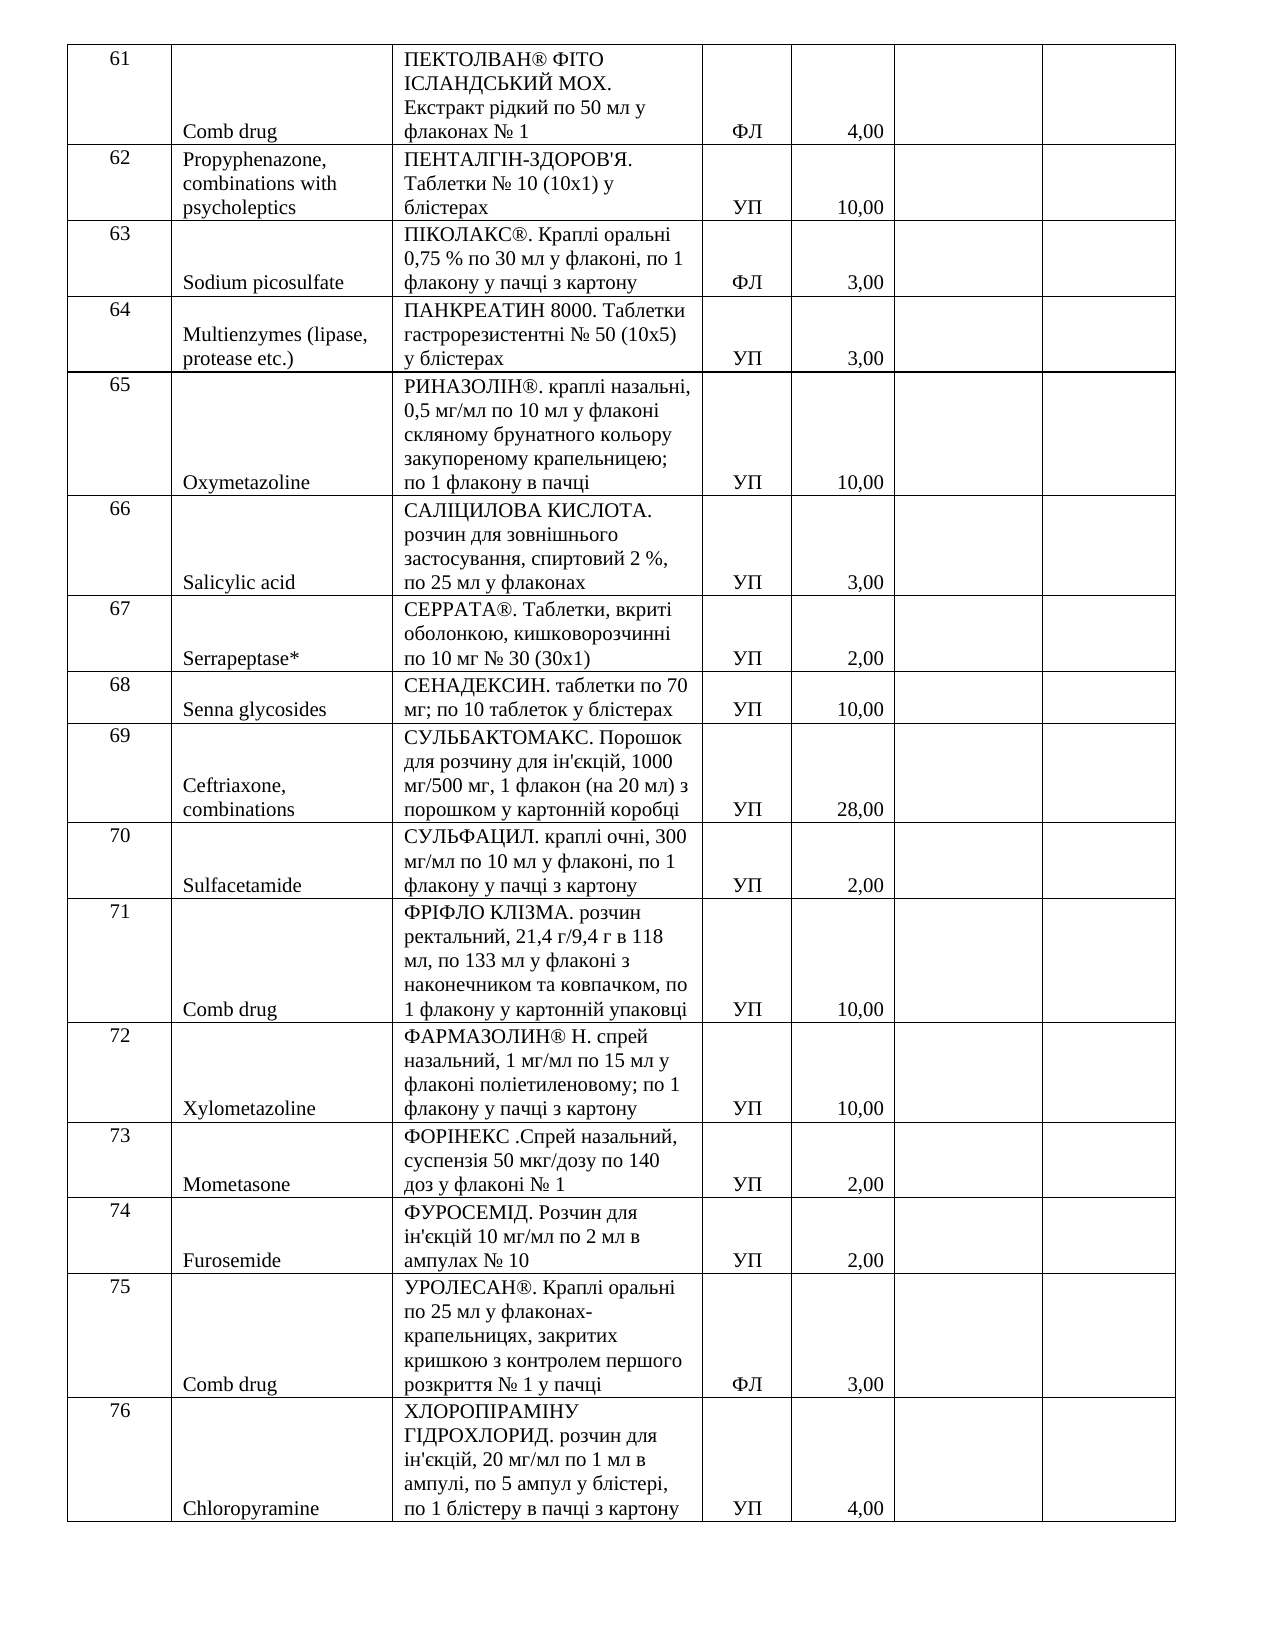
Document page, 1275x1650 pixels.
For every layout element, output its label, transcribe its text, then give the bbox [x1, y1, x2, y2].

table_cell Mometasone [172, 1123, 392, 1197]
table_cell ФЛ [703, 1274, 791, 1397]
table_cell 62 [68, 145, 171, 220]
table_cell [1043, 373, 1175, 495]
table_cell СУЛЬФАЦИЛ. краплі очні, 300 мг/мл по 10 мл у флаконі, по 1 флакону у пачці з картону [393, 823, 702, 898]
table_cell СУЛЬБАКТОМАКС. Порошок для розчину для ін'єкцій, 1000 мг/500 мг, 1 флакон (на 20 мл) з порошком у картонній коробці [393, 724, 702, 822]
table_cell 2,00 [792, 596, 894, 671]
table_cell ПІКОЛАКС®. Краплі оральні 0,75 % по 30 мл у флаконі, по 1 флакону у пачці з картону [393, 221, 702, 296]
table_cell ФЛ [703, 45, 791, 144]
table_cell УП [703, 1123, 791, 1197]
table_cell ФАРМАЗОЛИН® Н. спрей назальний, 1 мг/мл по 15 мл у флаконі поліетиленовому; по 1 флакону у пачці з картону [393, 1023, 702, 1122]
table_cell ФУРОСЕМІД. Розчин для ін'єкцій 10 мг/мл по 2 мл в ампулах № 10 [393, 1198, 702, 1273]
table_cell 2,00 [792, 823, 894, 898]
table_cell [1043, 221, 1175, 296]
table_cell Furosemide [172, 1198, 392, 1273]
table_cell [895, 45, 1042, 144]
table_cell [1043, 1123, 1175, 1197]
table_cell Chloropyramine [172, 1398, 392, 1521]
table_cell УП [703, 596, 791, 671]
table_cell Propyphenazone, combinations with psycholeptics [172, 145, 392, 220]
table_cell 70 [68, 823, 171, 898]
table_cell УРОЛЕСАН®. Краплі оральні по 25 мл у флаконах-крапельницях, закритих кришкою з контролем першого розкриття № 1 у пачці [393, 1274, 702, 1397]
table_cell 72 [68, 1023, 171, 1122]
table_cell [1043, 1198, 1175, 1273]
table_cell 10,00 [792, 672, 894, 722]
table_cell 10,00 [792, 1023, 894, 1122]
table_cell 10,00 [792, 373, 894, 495]
table_cell ПЕНТАЛГІН-ЗДОРОВ'Я. Таблетки № 10 (10х1) у блістерах [393, 145, 702, 220]
table_cell 61 [68, 45, 171, 144]
table_cell [1043, 899, 1175, 1022]
table_cell Oxymetazoline [172, 373, 392, 495]
table_cell УП [703, 145, 791, 220]
table_cell [895, 221, 1042, 296]
table_cell 3,00 [792, 496, 894, 595]
table_cell УП [703, 899, 791, 1022]
table_cell 67 [68, 596, 171, 671]
table_cell [1043, 823, 1175, 898]
table_cell 2,00 [792, 1123, 894, 1197]
table_cell СЕНАДЕКСИН. таблетки по 70 мг; по 10 таблеток у блістерах [393, 672, 702, 722]
table_cell [895, 297, 1042, 371]
table_cell ПЕКТОЛВАН® ФІТО ІСЛАНДСЬКИЙ МОХ. Екстракт рідкий по 50 мл у флаконах № 1 [393, 45, 702, 144]
table_cell Sodium picosulfate [172, 221, 392, 296]
table_cell [895, 823, 1042, 898]
table_cell [895, 899, 1042, 1022]
table_cell 3,00 [792, 1274, 894, 1397]
table_cell УП [703, 1398, 791, 1521]
table_cell [895, 1398, 1042, 1521]
table_cell 2,00 [792, 1198, 894, 1273]
table_cell Multienzymes (lipase, protease etc.) [172, 297, 392, 371]
table_cell [1043, 45, 1175, 144]
table_cell ФРІФЛО КЛІЗМА. розчин ректальний, 21,4 г/9,4 г в 118 мл, по 133 мл у флаконі з наконечником та ковпачком, по 1 флакону у картонній упаковці [393, 899, 702, 1022]
table_cell [1043, 1023, 1175, 1122]
table_cell [1043, 496, 1175, 595]
table_cell УП [703, 373, 791, 495]
table_cell УП [703, 297, 791, 371]
table_cell 68 [68, 672, 171, 722]
table_cell УП [703, 724, 791, 822]
table_cell [1043, 297, 1175, 371]
table_cell УП [703, 823, 791, 898]
table_cell [1043, 672, 1175, 722]
table_cell ХЛОРОПІРАМІНУ ГІДРОХЛОРИД. розчин для ін'єкцій, 20 мг/мл по 1 мл в ампулі, по 5 ампул у блістері, по 1 блістеру в пачці з картону [393, 1398, 702, 1521]
table_cell [895, 1198, 1042, 1273]
table_cell 73 [68, 1123, 171, 1197]
table_cell 64 [68, 297, 171, 371]
table_cell 4,00 [792, 45, 894, 144]
table_cell Senna glycosides [172, 672, 392, 722]
table_cell УП [703, 1023, 791, 1122]
table_cell 71 [68, 899, 171, 1022]
table_cell РИНАЗОЛІН®. краплі назальні, 0,5 мг/мл по 10 мл у флаконі скляному брунатного кольору закупореному крапельницею; по 1 флакону в пачці [393, 373, 702, 495]
table_cell Comb drug [172, 1274, 392, 1397]
table_cell Comb drug [172, 899, 392, 1022]
table_cell УП [703, 672, 791, 722]
table_cell 63 [68, 221, 171, 296]
table_cell ПАНКРЕАТИН 8000. Таблетки гастрорезистентні № 50 (10х5) у блістерах [393, 297, 702, 371]
table_cell [895, 1274, 1042, 1397]
table_cell 66 [68, 496, 171, 595]
table_cell [895, 1023, 1042, 1122]
table_cell Xylometazoline [172, 1023, 392, 1122]
table_cell 65 [68, 373, 171, 495]
table_cell [895, 373, 1042, 495]
table_cell Ceftriaxone, combinations [172, 724, 392, 822]
table_cell СЕРРАТА®. Таблетки, вкриті оболонкою, кишковорозчинні по 10 мг № 30 (30х1) [393, 596, 702, 671]
table_cell УП [703, 496, 791, 595]
table_cell 3,00 [792, 221, 894, 296]
table_cell 10,00 [792, 145, 894, 220]
table_cell [1043, 145, 1175, 220]
table_cell 76 [68, 1398, 171, 1521]
table_cell [895, 145, 1042, 220]
table_cell САЛІЦИЛОВА КИСЛОТА. розчин для зовнішнього застосування, спиртовий 2 %, по 25 мл у флаконах [393, 496, 702, 595]
table_cell Serrapeptase* [172, 596, 392, 671]
table_cell Salicylic acid [172, 496, 392, 595]
table_cell 69 [68, 724, 171, 822]
table_cell [1043, 1398, 1175, 1521]
table_cell 10,00 [792, 899, 894, 1022]
table_cell [895, 1123, 1042, 1197]
table_cell [895, 496, 1042, 595]
table_cell [895, 596, 1042, 671]
table_cell 4,00 [792, 1398, 894, 1521]
table_cell [1043, 1274, 1175, 1397]
table_cell Sulfacetamide [172, 823, 392, 898]
table_cell 74 [68, 1198, 171, 1273]
table_cell [895, 724, 1042, 822]
table_cell [895, 672, 1042, 722]
table_cell 28,00 [792, 724, 894, 822]
table_cell УП [703, 1198, 791, 1273]
table_cell 75 [68, 1274, 171, 1397]
table_cell ФОРІНЕКС .Спрей назальний, суспензія 50 мкг/дозу по 140 доз у флаконі № 1 [393, 1123, 702, 1197]
table_cell Comb drug [172, 45, 392, 144]
table_cell 3,00 [792, 297, 894, 371]
table_cell [1043, 596, 1175, 671]
table_cell ФЛ [703, 221, 791, 296]
table_cell [1043, 724, 1175, 822]
